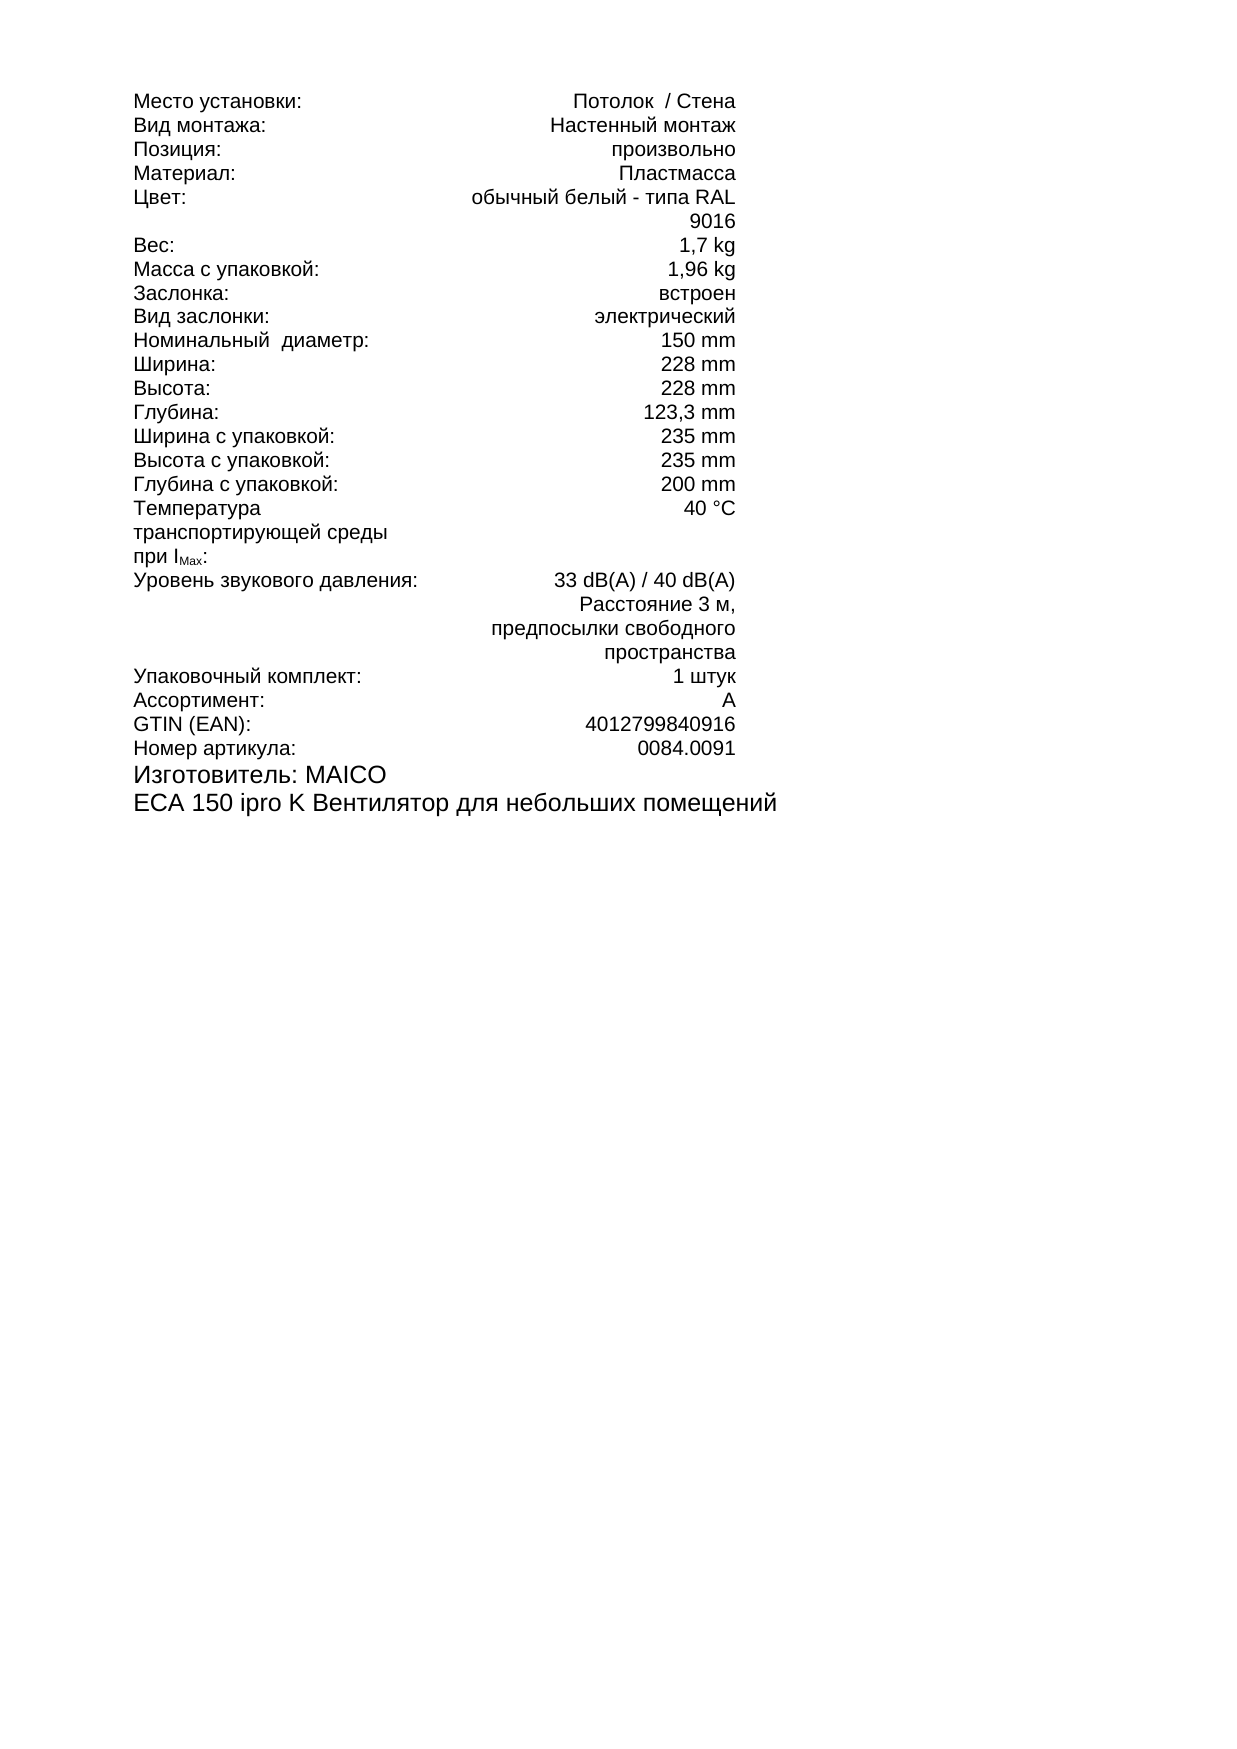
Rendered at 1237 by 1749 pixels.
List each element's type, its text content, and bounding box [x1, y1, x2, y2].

table_cell Вид монтажа: [122, 113, 434, 137]
table_cell Цвет: [122, 185, 434, 232]
table_cell Материал: [122, 161, 434, 184]
table_cell A [434, 688, 747, 712]
table_cell 4012799840916 [434, 712, 747, 736]
table_cell Упаковочный комплект: [122, 664, 434, 688]
table_cell Температура транспортирующей среды при IMax: [122, 496, 434, 568]
table_cell 40 °C [434, 496, 747, 568]
table_cell Ширина: [122, 352, 434, 376]
table_cell Номер артикула: [122, 736, 434, 759]
table_cell Место установки: [122, 89, 434, 113]
table_cell электрический [434, 304, 747, 328]
table_cell Ассортимент: [122, 688, 434, 712]
table_cell Глубина с упаковкой: [122, 472, 434, 496]
table_cell Уровень звукового давления: [122, 568, 434, 664]
table_cell обычный белый - типа RAL 9016 [434, 185, 747, 232]
table_cell Позиция: [122, 137, 434, 161]
table_cell Вид заслонки: [122, 304, 434, 328]
table_cell 200 mm [434, 472, 747, 496]
table_cell 150 mm [434, 328, 747, 352]
table_cell 235 mm [434, 448, 747, 472]
table_cell 33 dB(A) / 40 dB(A) Расстояние 3 м, предпосылки свободного пространства [434, 568, 747, 664]
table_cell Масса с упаковкой: [122, 256, 434, 280]
table_cell GTIN (EAN): [122, 712, 434, 736]
text ECA 150 ipro K Вентилятор для небольших помещений [133, 788, 1148, 817]
table_cell 0084.0091 [434, 736, 747, 759]
table_cell произвольно [434, 137, 747, 161]
table_cell 228 mm [434, 352, 747, 376]
table_cell Высота: [122, 376, 434, 400]
table_cell 123,3 mm [434, 400, 747, 424]
table_cell Заслонка: [122, 280, 434, 304]
table_cell 235 mm [434, 424, 747, 448]
table_cell Глубина: [122, 400, 434, 424]
table_cell 228 mm [434, 376, 747, 400]
table_cell 1,7 kg [434, 233, 747, 256]
text Изготовитель: MAICO [133, 759, 1148, 788]
table_cell Потолок / Стена [434, 89, 747, 113]
table_cell 1,96 kg [434, 256, 747, 280]
table_cell 1 штук [434, 664, 747, 688]
table_cell Вес: [122, 233, 434, 256]
table_cell Высота с упаковкой: [122, 448, 434, 472]
table_cell Настенный монтаж [434, 113, 747, 137]
table_cell Ширина с упаковкой: [122, 424, 434, 448]
table_cell Пластмасса [434, 161, 747, 184]
table_cell Номинальный диаметр: [122, 328, 434, 352]
table_cell встроен [434, 280, 747, 304]
